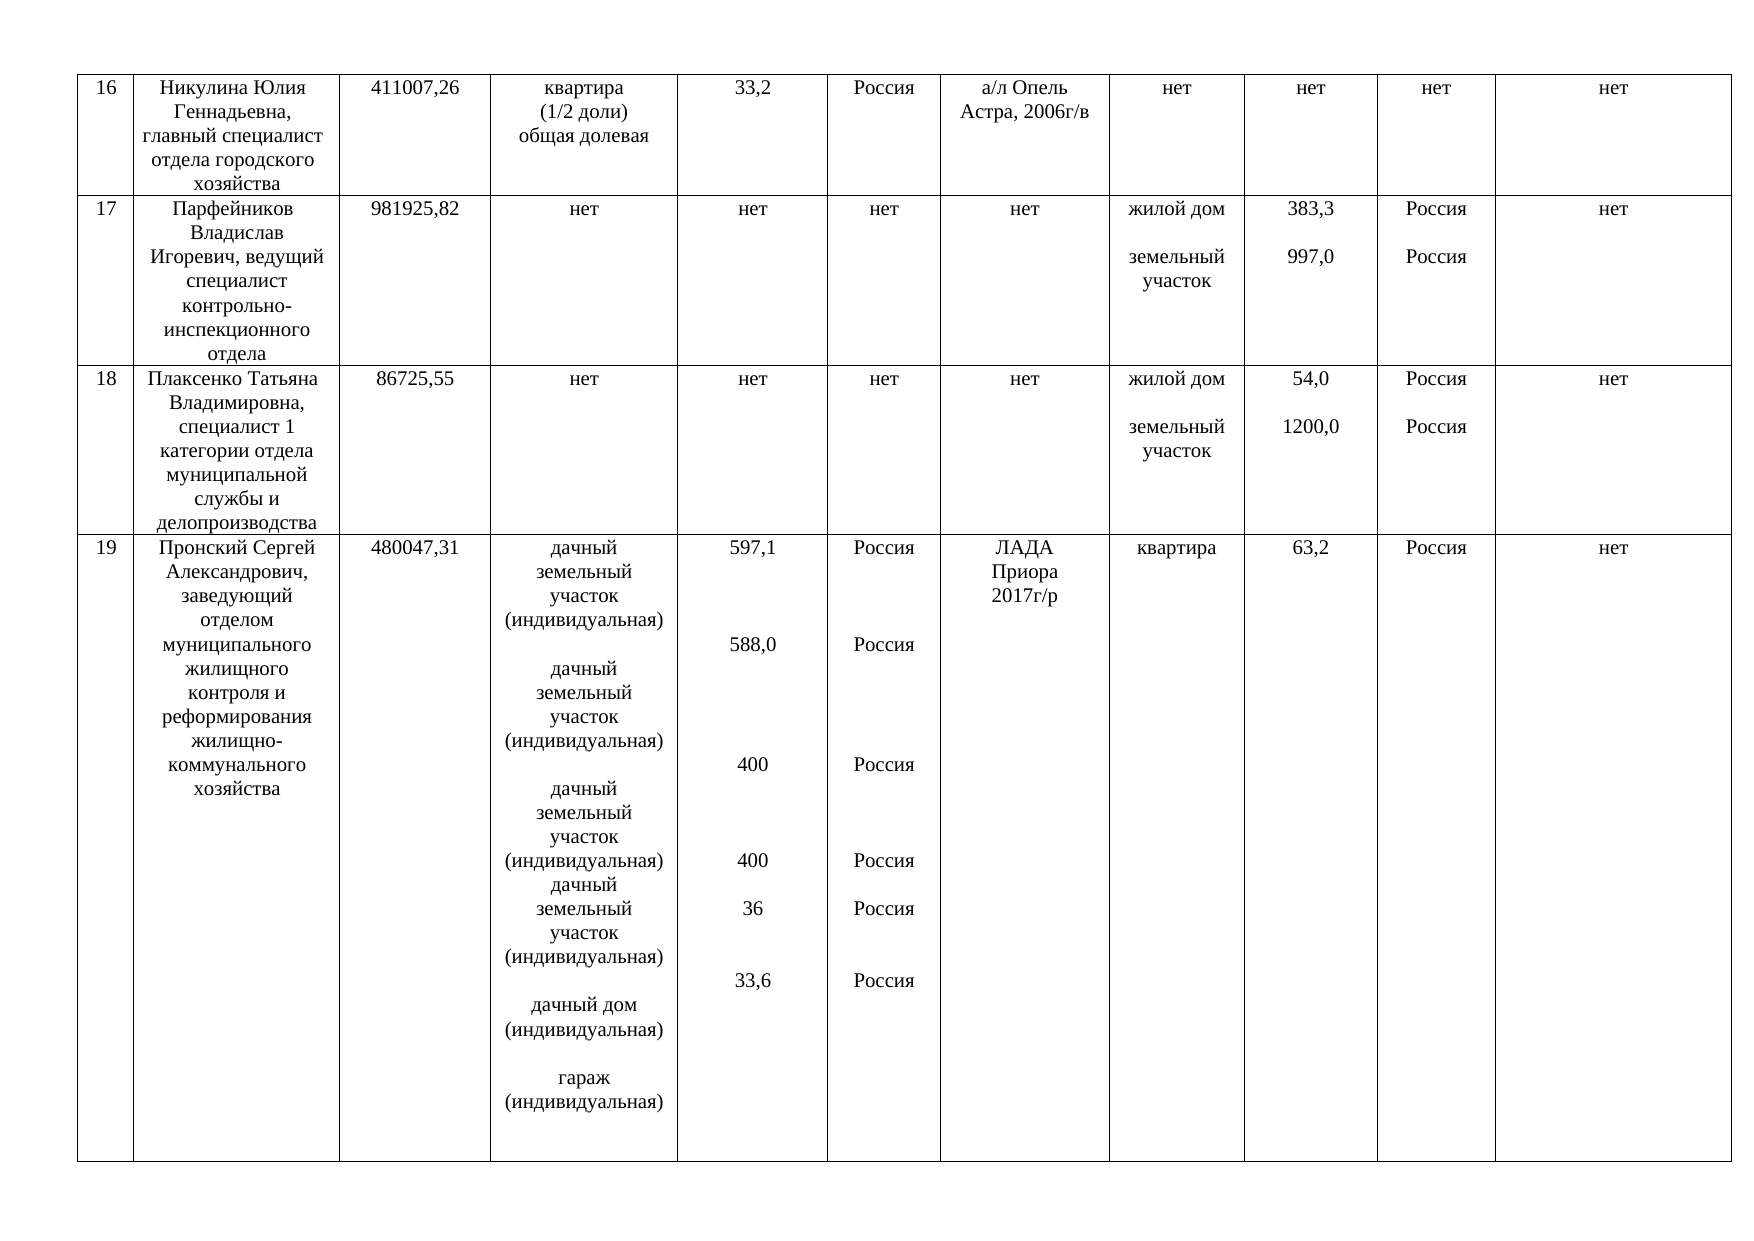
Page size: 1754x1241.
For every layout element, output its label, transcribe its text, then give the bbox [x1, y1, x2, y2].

table_cell нет [1378, 75, 1495, 195]
table_cell дачный земельный участок (индивидуальная) дачный земельный участок (индивидуальная) дачный земельный участок (индивидуальная) дачный земельный участок (индивидуальная) дачный дом (индивидуальная) гараж (индивидуальная) [491, 535, 677, 1161]
table_cell жилой дом земельный участок [1110, 366, 1244, 534]
table_cell нет [828, 366, 940, 534]
table_cell нет [941, 366, 1109, 534]
table_cell Плаксенко Татьяна Владимировна, специалист 1 категории отдела муниципальной службы и делопроизводства [134, 366, 339, 534]
table_cell Пронский Сергей Александрович, заведующий отделом муниципального жилищного контроля и реформирования жилищно-коммунального хозяйства [134, 535, 339, 1161]
table_cell 33,2 [678, 75, 827, 195]
table_cell Россия Россия [1378, 196, 1495, 365]
table_cell 16 [78, 75, 133, 195]
table_cell нет [1496, 196, 1731, 365]
table_cell 63,2 [1245, 535, 1377, 1161]
table_cell нет [941, 196, 1109, 365]
table_cell нет [1245, 75, 1377, 195]
table_cell нет [491, 196, 677, 365]
table_cell 383,3 997,0 [1245, 196, 1377, 365]
table_cell ЛАДА Приора 2017г/р [941, 535, 1109, 1161]
table_cell нет [828, 196, 940, 365]
table_cell 597,1 588,0 400 400 36 33,6 [678, 535, 827, 1161]
table_cell квартира [1110, 535, 1244, 1161]
table_cell 17 [78, 196, 133, 365]
table_cell 86725,55 [340, 366, 490, 534]
table_cell Россия [1378, 535, 1495, 1161]
table_cell нет [1496, 535, 1731, 1161]
table_cell Парфейников Владислав Игоревич, ведущий специалист контрольно-инспекционного отдела [134, 196, 339, 365]
table_cell квартира (1/2 доли) общая долевая [491, 75, 677, 195]
table_cell жилой дом земельный участок [1110, 196, 1244, 365]
table_cell нет [1496, 366, 1731, 534]
table_cell нет [491, 366, 677, 534]
table_cell 19 [78, 535, 133, 1161]
table_cell Россия Россия [1378, 366, 1495, 534]
table_cell Никулина Юлия Геннадьевна, главный специалист отдела городского хозяйства [134, 75, 339, 195]
table_cell Россия Россия Россия Россия Россия Россия [828, 535, 940, 1161]
table_cell 480047,31 [340, 535, 490, 1161]
table_cell нет [1496, 75, 1731, 195]
table_cell 54,0 1200,0 [1245, 366, 1377, 534]
table_cell Россия [828, 75, 940, 195]
table_cell 18 [78, 366, 133, 534]
table_cell нет [678, 196, 827, 365]
table_cell а/л Опель Астра, 2006г/в [941, 75, 1109, 195]
table_cell 981925,82 [340, 196, 490, 365]
table_cell нет [1110, 75, 1244, 195]
table_cell 411007,26 [340, 75, 490, 195]
table_cell нет [678, 366, 827, 534]
